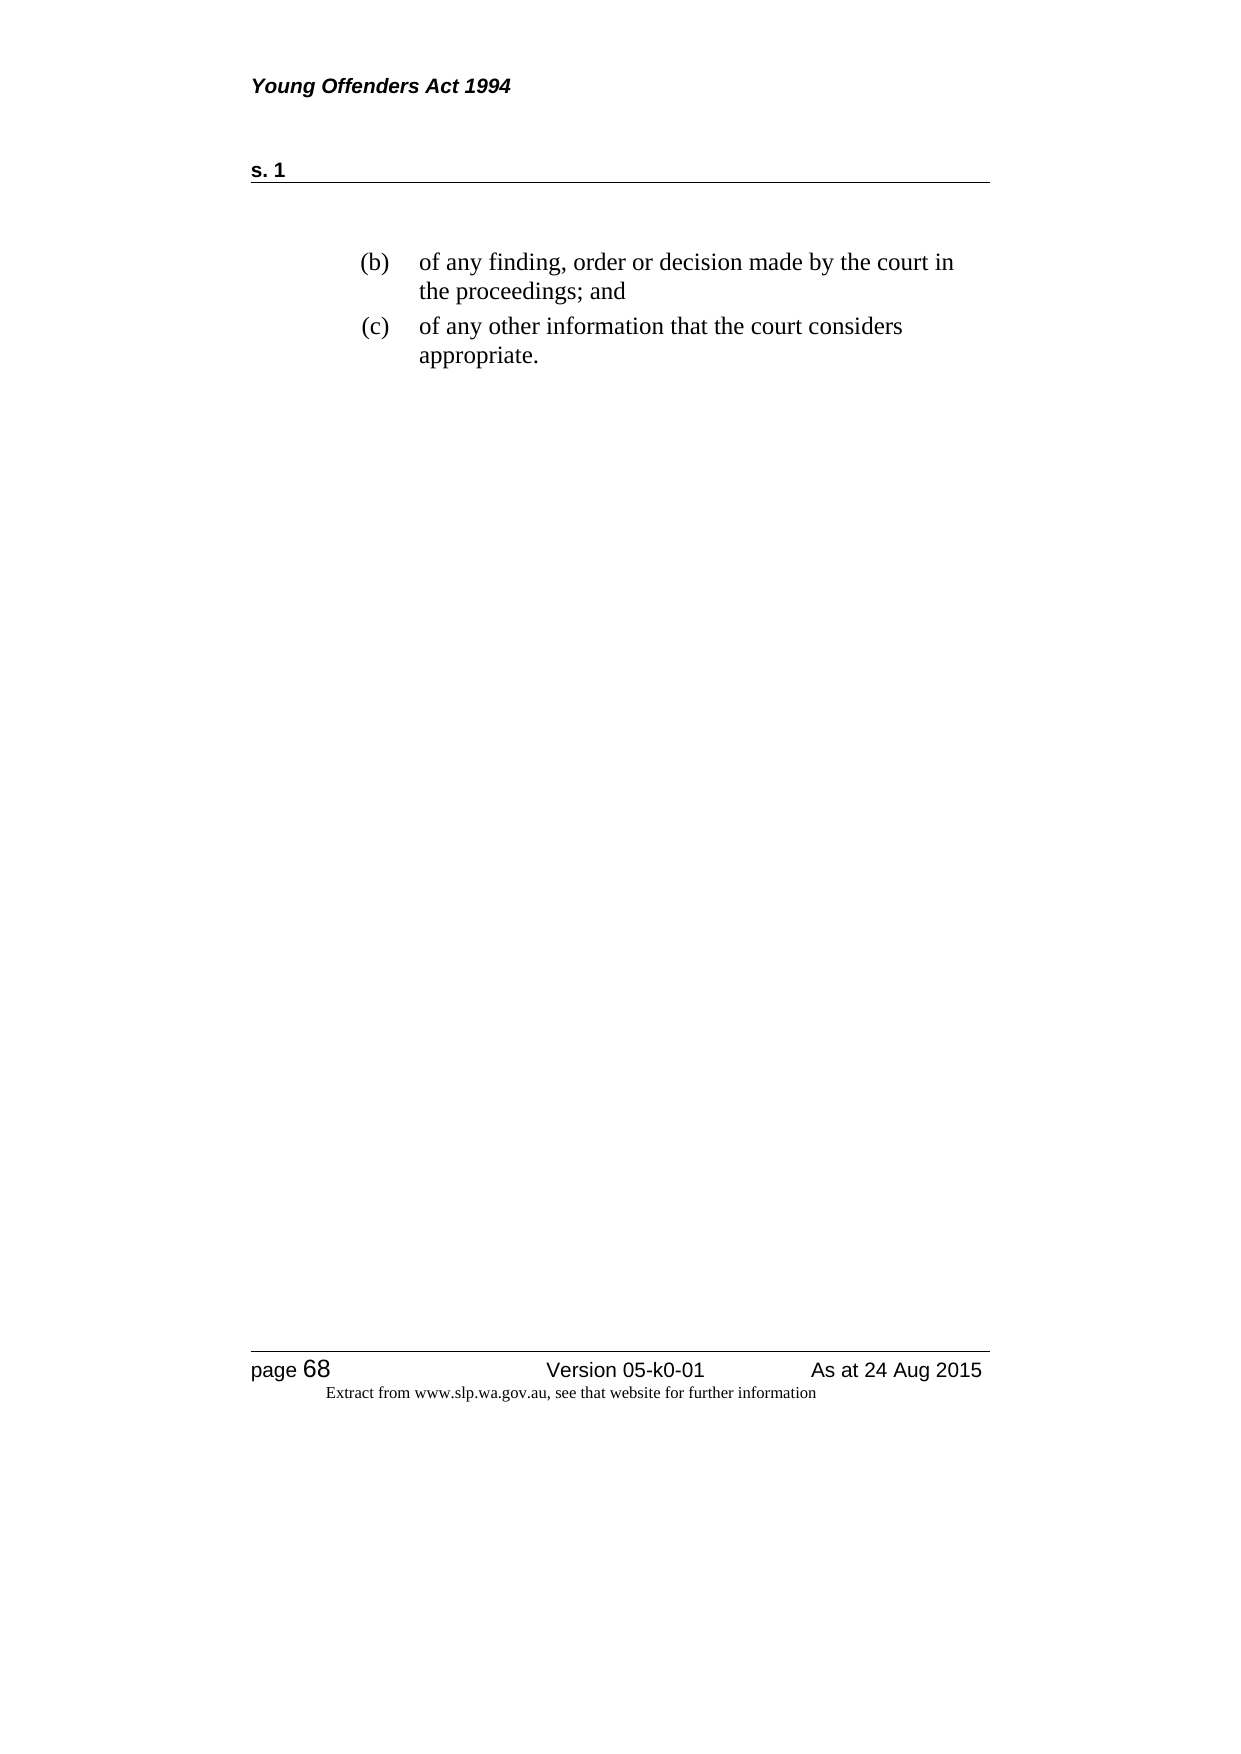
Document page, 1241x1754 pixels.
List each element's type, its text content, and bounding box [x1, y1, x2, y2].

text (c) of any other information that the court considers appropriate. [251, 311, 990, 369]
text (b) of any finding, order or decision made by the court in the proceedings; and [251, 247, 990, 305]
